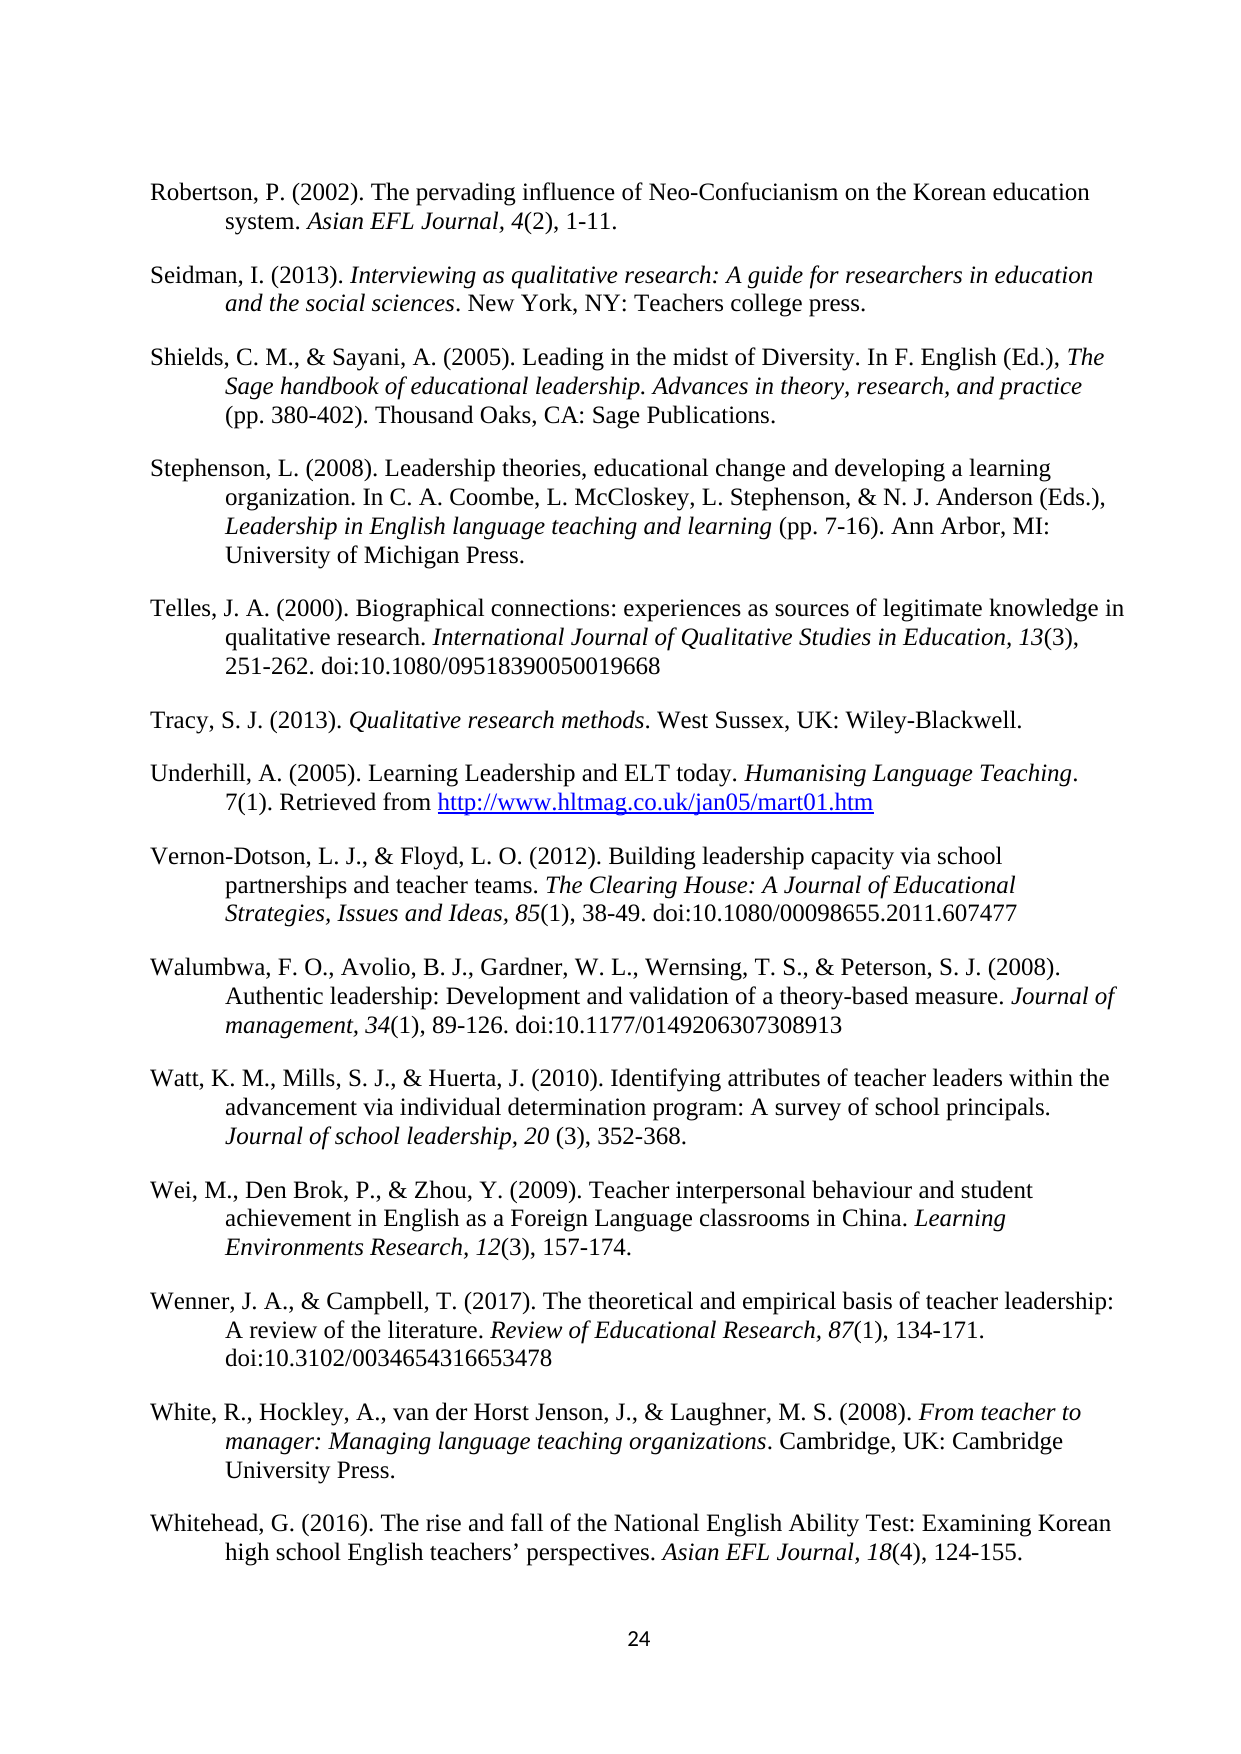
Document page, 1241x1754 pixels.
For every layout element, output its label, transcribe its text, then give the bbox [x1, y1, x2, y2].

text White, R., Hockley, A., van der Horst Jenson, J., & Laughner, M. S. (2008). From teacher to manager: Managing language teaching organizations. Cambridge, UK: Cambridge University Press. [150, 1397, 1127, 1483]
text Vernon-Dotson, L. J., & Floyd, L. O. (2012). Building leadership capacity via school partnerships and teacher teams. The Clearing House: A Journal of Educational Strategies, Issues and Ideas, 85(1), 38-49. doi:10.1080/00098655.2011.607477 [150, 841, 1127, 927]
text Telles, J. A. (2000). Biographical connections: experiences as sources of legitimate knowledge in qualitative research. International Journal of Qualitative Studies in Education, 13(3), 251-262. doi:10.1080/09518390050019668 [150, 593, 1127, 680]
text Underhill, A. (2005). Learning Leadership and ELT today. Humanising Language Teaching. 7(1). Retrieved from http://www.hltmag.co.uk/jan05/mart01.htm [150, 758, 1127, 816]
text Tracy, S. J. (2013). Qualitative research methods. West Sussex, UK: Wiley-Blackwell. [150, 705, 1127, 733]
text Shields, C. M., & Sayani, A. (2005). Leading in the midst of Diversity. In F. English (Ed.), The Sage handbook of educational leadership. Advances in theory, research, and practice (pp. 380-402). Thousand Oaks, CA: Sage Publications. [150, 342, 1127, 428]
text Whitehead, G. (2016). The rise and fall of the National English Ability Test: Examining Korean high school English teachers’ perspectives. Asian EFL Journal, 18(4), 124-155. [150, 1508, 1127, 1566]
text Seidman, I. (2013). Interviewing as qualitative research: A guide for researchers in education and the social sciences. New York, NY: Teachers college press. [150, 260, 1127, 317]
text Stephenson, L. (2008). Leadership theories, educational change and developing a learning organization. In C. A. Coombe, L. McCloskey, L. Stephenson, & N. J. Anderson (Eds.), Leadership in English language teaching and learning (pp. 7-16). Ann Arbor, MI: University of Michigan Press. [150, 453, 1127, 568]
text Wei, M., Den Brok, P., & Zhou, Y. (2009). Teacher interpersonal behaviour and student achievement in English as a Foreign Language classrooms in China. Learning Environments Research, 12(3), 157-174. [150, 1175, 1127, 1261]
text Wenner, J. A., & Campbell, T. (2017). The theoretical and empirical basis of teacher leadership: A review of the literature. Review of Educational Research, 87(1), 134-171. doi:10.3102/0034654316653478 [150, 1286, 1127, 1372]
text Walumbwa, F. O., Avolio, B. J., Gardner, W. L., Wernsing, T. S., & Peterson, S. J. (2008). Authentic leadership: Development and validation of a theory-based measure. Journal of management, 34(1), 89-126. doi:10.1177/0149206307308913 [150, 952, 1127, 1038]
text Watt, K. M., Mills, S. J., & Huerta, J. (2010). Identifying attributes of teacher leaders within the advancement via individual determination program: A survey of school principals. Journal of school leadership, 20 (3), 352-368. [150, 1063, 1127, 1150]
text Robertson, P. (2002). The pervading influence of Neo-Confucianism on the Korean education system. Asian EFL Journal, 4(2), 1-11. [150, 177, 1127, 235]
